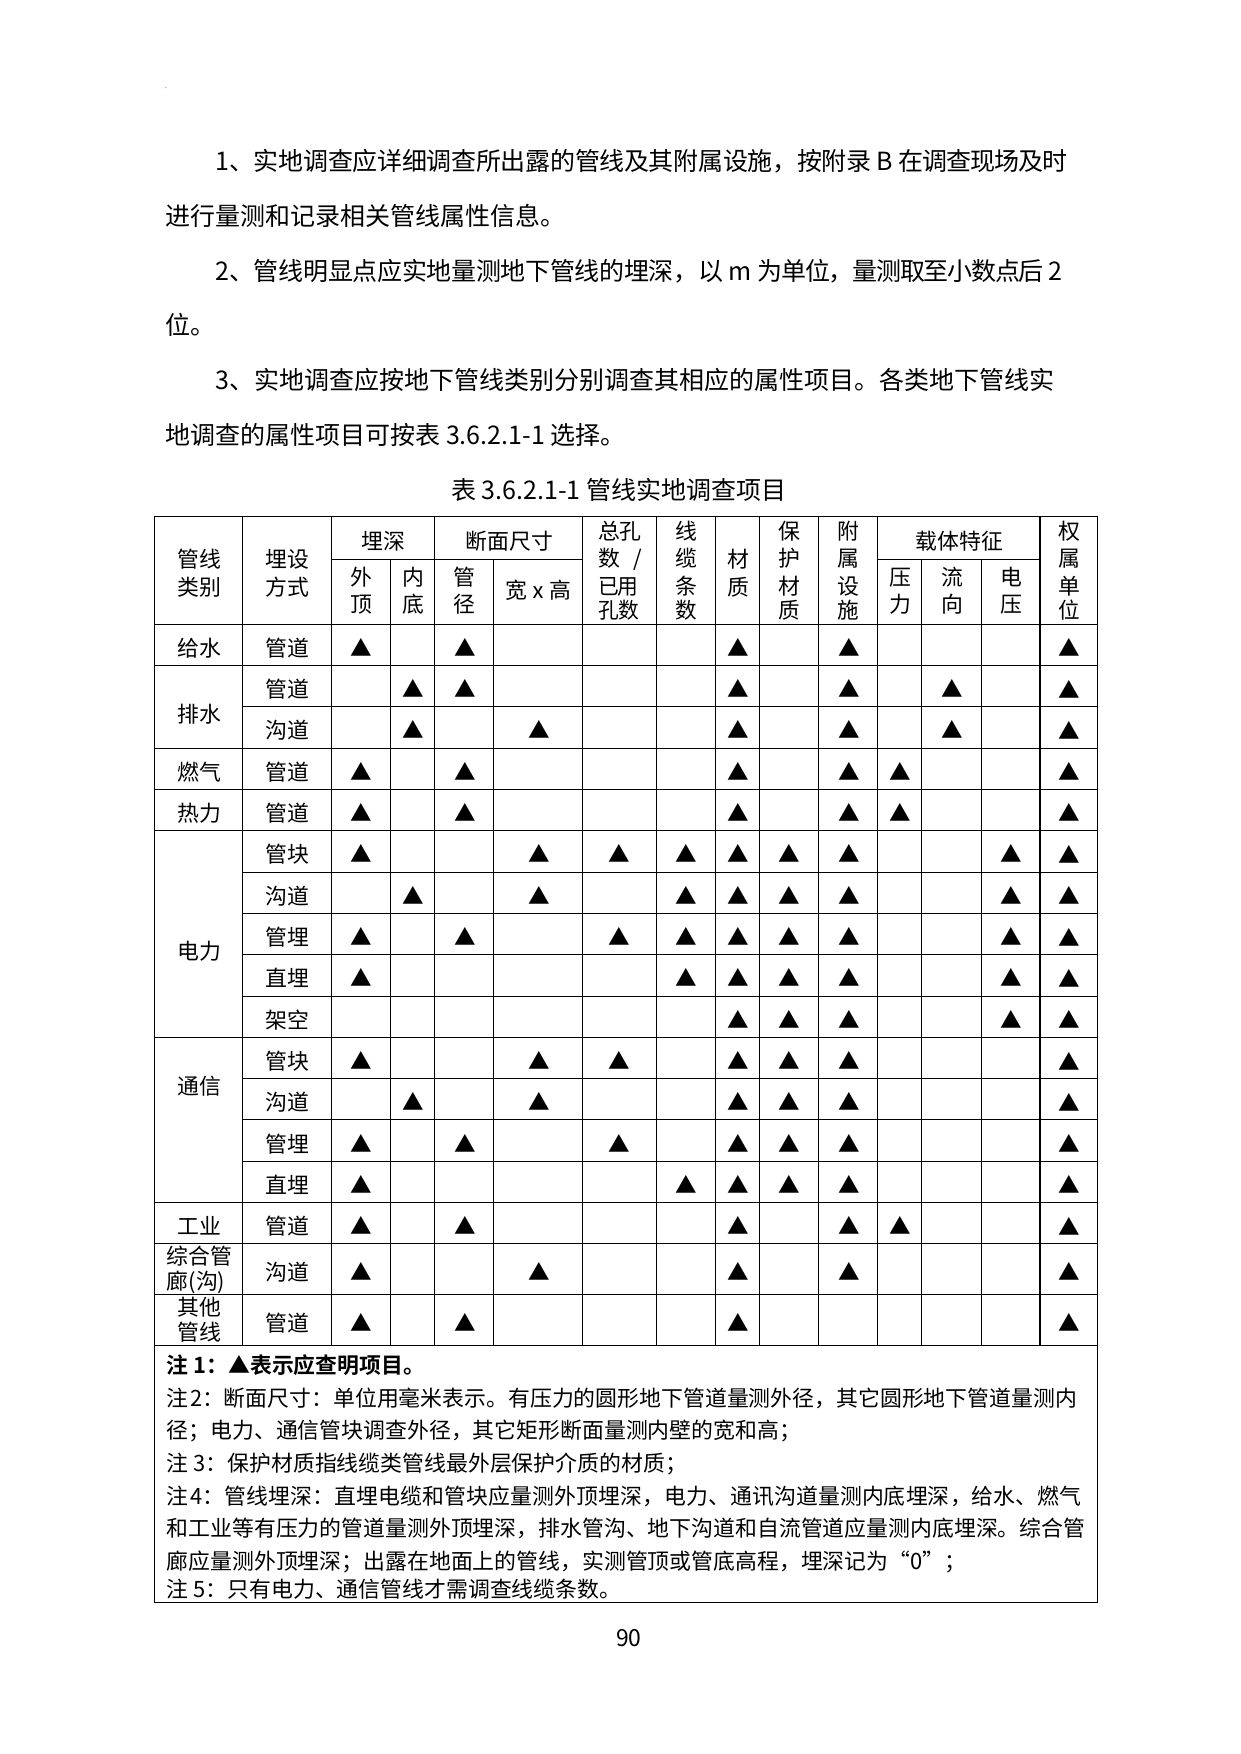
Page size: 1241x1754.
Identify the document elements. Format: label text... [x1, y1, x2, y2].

table_cell [391, 1244, 434, 1294]
table_cell ▲ [391, 873, 434, 913]
table_cell ▲ [494, 707, 582, 748]
table_cell [922, 1038, 981, 1078]
table_header 管线类别 [155, 517, 242, 623]
table_cell ▲ [716, 997, 759, 1037]
table_cell [922, 873, 981, 913]
table_cell [657, 749, 715, 789]
table_cell [982, 707, 1039, 748]
table_cell ▲ [760, 955, 818, 996]
table_cell [922, 914, 981, 954]
table_cell ▲ [657, 914, 715, 954]
table_cell ▲ [819, 1079, 877, 1119]
table_cell [922, 1120, 981, 1161]
table_cell ▲ [878, 749, 921, 789]
table_cell [435, 1038, 493, 1078]
table_cell ▲ [716, 1079, 759, 1119]
table_cell 直埋 [243, 1162, 331, 1202]
table_cell ▲ [716, 790, 759, 830]
table_cell [435, 997, 493, 1037]
table_cell ▲ [494, 1038, 582, 1078]
text 1、实地调查应详细调查所出露的管线及其附属设施，按附录 B 在调查现场及时进行量测和记录相关管线属性信息。 [165, 142, 1078, 233]
table_cell ▲ [819, 914, 877, 954]
table_cell 排水 [155, 666, 242, 748]
table_cell ▲ [760, 1079, 818, 1119]
table_cell ▲ [1041, 997, 1097, 1037]
table_cell [657, 666, 715, 706]
table_cell ▲ [819, 1038, 877, 1078]
table_cell ▲ [435, 914, 493, 954]
table_cell ▲ [332, 955, 390, 996]
table_cell [760, 790, 818, 830]
table_cell 管径 [435, 560, 493, 623]
table_cell [657, 1203, 715, 1243]
table_cell ▲ [332, 749, 390, 789]
table_cell [878, 1295, 921, 1345]
table_cell ▲ [435, 625, 493, 665]
table_cell [982, 1295, 1039, 1345]
table_cell 宽ⅹ高 [494, 560, 582, 623]
table_cell 电压 [982, 560, 1039, 623]
table_cell 其他管线 [155, 1295, 242, 1345]
table_cell [435, 1079, 493, 1119]
table_cell ▲ [819, 625, 877, 665]
table_cell [391, 997, 434, 1037]
table_cell [435, 831, 493, 872]
table_cell 沟道 [243, 1079, 331, 1119]
table_cell [657, 790, 715, 830]
table_cell ▲ [878, 1203, 921, 1243]
table_cell ▲ [583, 914, 656, 954]
table_header 材质 [716, 517, 759, 623]
table_cell [982, 1079, 1039, 1119]
table_cell ▲ [332, 1038, 390, 1078]
table_cell ▲ [1041, 1079, 1097, 1119]
table_header 权属单 位 [1041, 517, 1097, 623]
table_cell [494, 914, 582, 954]
table_cell [878, 997, 921, 1037]
table_cell [391, 955, 434, 996]
table_cell 注 1：▲表示应查明项目。 注 2：断面尺寸：单位用毫米表示。有压力的圆形地下管道量测外径，其它圆形地下管道量测内径；电力、通信管块调查外径，其它矩形断面量测内壁的宽和高； 注 3：保护材质指线缆类管线最外层保护介质的材质； 注 4：管线埋深：直埋电缆和管块应量测外顶埋深，电力、通讯沟道量测内底埋深，给水、燃气和工业等有压力的管道量测外顶埋深，排水管沟、地下沟道和自流管道应量测内底埋深。综合管 廊应量测外顶埋深；出露在地面上的管线，实测管顶或管底高程，埋深记为“0”； 注 5：只有电力、通信管线才需调查线缆条数。 [155, 1346, 1097, 1602]
table_cell [583, 1244, 656, 1294]
table_cell ▲ [391, 1079, 434, 1119]
table_cell [878, 666, 921, 706]
table_cell ▲ [332, 1203, 390, 1243]
table_cell ▲ [716, 625, 759, 665]
table_cell [494, 1203, 582, 1243]
table_cell ▲ [1041, 1038, 1097, 1078]
table_cell ▲ [716, 1038, 759, 1078]
table_cell [583, 1079, 656, 1119]
table_cell [391, 1203, 434, 1243]
table_cell ▲ [332, 790, 390, 830]
table_cell [922, 831, 981, 872]
table_cell [657, 1120, 715, 1161]
table_cell [982, 1162, 1039, 1202]
table_cell [878, 625, 921, 665]
table_cell [922, 1295, 981, 1345]
table_cell 管块 [243, 1038, 331, 1078]
table_cell [435, 873, 493, 913]
table_cell [494, 625, 582, 665]
table_cell [982, 1120, 1039, 1161]
table_cell [435, 955, 493, 996]
table_cell [657, 1038, 715, 1078]
table_cell 外顶 [332, 560, 390, 623]
table_cell ▲ [435, 1120, 493, 1161]
table_cell ▲ [332, 1295, 390, 1345]
table_cell 沟道 [243, 873, 331, 913]
table_cell [982, 749, 1039, 789]
table_cell [583, 666, 656, 706]
table_cell ▲ [922, 707, 981, 748]
table_cell 直埋 [243, 955, 331, 996]
table_cell ▲ [435, 749, 493, 789]
table_cell [657, 1079, 715, 1119]
table_cell [391, 790, 434, 830]
table_cell [583, 625, 656, 665]
table_cell [494, 997, 582, 1037]
table_cell ▲ [760, 1038, 818, 1078]
table_cell [391, 914, 434, 954]
table_cell [391, 831, 434, 872]
table_cell ▲ [657, 873, 715, 913]
table_cell ▲ [819, 790, 877, 830]
table_cell [922, 1244, 981, 1294]
table_cell ▲ [760, 1120, 818, 1161]
table_cell ▲ [716, 666, 759, 706]
table_cell [922, 997, 981, 1037]
table_header 总孔数/ 已用 孔数 [583, 517, 656, 623]
table_cell [760, 625, 818, 665]
table_cell [878, 831, 921, 872]
table_cell ▲ [819, 1203, 877, 1243]
table_cell [922, 1203, 981, 1243]
table_cell ▲ [760, 997, 818, 1037]
table_cell ▲ [494, 873, 582, 913]
table_header 埋设方式 [243, 517, 331, 623]
table_cell [922, 1162, 981, 1202]
table_cell 管道 [243, 666, 331, 706]
table_cell ▲ [716, 1244, 759, 1294]
table_header 断面尺寸 [435, 517, 582, 559]
table_cell ▲ [819, 831, 877, 872]
table_cell 内底 [391, 560, 434, 623]
table_cell ▲ [583, 831, 656, 872]
table_cell ▲ [819, 955, 877, 996]
table_cell [878, 873, 921, 913]
table_header 埋深 [332, 517, 434, 559]
table_cell [657, 997, 715, 1037]
table_cell [982, 666, 1039, 706]
table_cell ▲ [982, 955, 1039, 996]
table_cell ▲ [760, 914, 818, 954]
table_cell ▲ [332, 625, 390, 665]
table_cell ▲ [819, 1120, 877, 1161]
table_cell [332, 666, 390, 706]
table_cell ▲ [657, 1162, 715, 1202]
table_cell ▲ [1041, 1295, 1097, 1345]
table_cell ▲ [583, 1038, 656, 1078]
table_cell 管埋 [243, 1120, 331, 1161]
table_cell [922, 625, 981, 665]
table_cell [583, 1295, 656, 1345]
table_cell 给水 [155, 625, 242, 665]
table_cell 热力 [155, 790, 242, 830]
table_cell 燃气 [155, 749, 242, 789]
table_cell 管道 [243, 1295, 331, 1345]
table_header 保护材 质 [760, 517, 818, 623]
table_cell [760, 749, 818, 789]
table_cell [332, 1079, 390, 1119]
text 表 3.6.2.1-1 管线实地调查项目 [451, 470, 1157, 506]
table_cell ▲ [716, 749, 759, 789]
table_cell ▲ [332, 1244, 390, 1294]
table_cell ▲ [982, 997, 1039, 1037]
table_cell [878, 914, 921, 954]
table_cell 综合管廊(沟) [155, 1244, 242, 1294]
table_cell 流向 [922, 560, 981, 623]
table_cell [583, 749, 656, 789]
table_cell [583, 873, 656, 913]
table_cell ▲ [716, 873, 759, 913]
table_cell [494, 666, 582, 706]
table_cell ▲ [716, 707, 759, 748]
table_cell ▲ [435, 1203, 493, 1243]
table_header 线缆条 数 [657, 517, 715, 623]
table_cell ▲ [819, 1244, 877, 1294]
table_cell [583, 707, 656, 748]
table_header 载体特征 [878, 517, 1039, 559]
table_cell ▲ [657, 955, 715, 996]
table_cell ▲ [716, 1120, 759, 1161]
table_cell 管道 [243, 625, 331, 665]
table_cell [583, 1162, 656, 1202]
table_cell ▲ [716, 831, 759, 872]
table_cell ▲ [391, 707, 434, 748]
table_cell [391, 1038, 434, 1078]
table_cell [878, 1120, 921, 1161]
table_cell ▲ [1041, 914, 1097, 954]
table_cell [982, 1244, 1039, 1294]
table_cell 管道 [243, 790, 331, 830]
table_cell ▲ [716, 1162, 759, 1202]
table_cell [494, 955, 582, 996]
table_cell ▲ [819, 666, 877, 706]
table_cell ▲ [819, 997, 877, 1037]
table_cell 管道 [243, 1203, 331, 1243]
table_cell [819, 1295, 877, 1345]
table_cell ▲ [819, 1162, 877, 1202]
table_cell [760, 666, 818, 706]
text 2、管线明显点应实地量测地下管线的埋深，以 m 为单位，量测取至小数点后 2 位。 [165, 251, 1072, 342]
table_cell [982, 1038, 1039, 1078]
table_cell [657, 625, 715, 665]
table_cell 管道 [243, 749, 331, 789]
table_cell [760, 1295, 818, 1345]
table_cell [391, 1162, 434, 1202]
table_cell [760, 1244, 818, 1294]
table_cell [494, 1162, 582, 1202]
table_cell [332, 707, 390, 748]
table_cell 通信 [155, 1038, 242, 1202]
table_cell [982, 1203, 1039, 1243]
table_cell [435, 1162, 493, 1202]
table_cell ▲ [1041, 955, 1097, 996]
text 3、实地调查应按地下管线类别分别调查其相应的属性项目。各类地下管线实地调查的属性项目可按表 3.6.2.1-1 选择。 [165, 361, 1078, 452]
table_cell [760, 707, 818, 748]
table_cell 架空 [243, 997, 331, 1037]
table_cell ▲ [716, 914, 759, 954]
table_cell [332, 997, 390, 1037]
table_cell 电力 [155, 831, 242, 1037]
table_cell [391, 749, 434, 789]
table_cell [878, 1244, 921, 1294]
table_cell [657, 1244, 715, 1294]
table_cell ▲ [982, 831, 1039, 872]
table_cell ▲ [435, 1295, 493, 1345]
table_cell ▲ [1041, 1162, 1097, 1202]
table_cell [583, 997, 656, 1037]
table_cell [760, 1203, 818, 1243]
table_cell ▲ [391, 666, 434, 706]
table_cell [583, 1203, 656, 1243]
table_cell ▲ [494, 1244, 582, 1294]
table_cell ▲ [922, 666, 981, 706]
table_cell 工业 [155, 1203, 242, 1243]
table_cell ▲ [716, 1203, 759, 1243]
table_cell ▲ [494, 1079, 582, 1119]
table_cell [391, 1120, 434, 1161]
table_cell [922, 955, 981, 996]
table_cell [583, 790, 656, 830]
table_cell ▲ [819, 707, 877, 748]
table_cell 管埋 [243, 914, 331, 954]
table_header 附属设 施 [819, 517, 877, 623]
table_cell ▲ [716, 1295, 759, 1345]
table_cell ▲ [760, 831, 818, 872]
table_cell ▲ [1041, 831, 1097, 872]
table_cell ▲ [1041, 1120, 1097, 1161]
table_cell [332, 873, 390, 913]
table_cell [878, 955, 921, 996]
table_cell ▲ [1041, 666, 1097, 706]
table_cell [391, 625, 434, 665]
table_cell ▲ [494, 831, 582, 872]
table_cell ▲ [1041, 790, 1097, 830]
table_cell [922, 790, 981, 830]
table_cell ▲ [332, 1120, 390, 1161]
table_cell ▲ [332, 1162, 390, 1202]
table_cell ▲ [760, 1162, 818, 1202]
table_cell [878, 1079, 921, 1119]
table_cell ▲ [657, 831, 715, 872]
table_cell ▲ [878, 790, 921, 830]
table_cell ▲ [1041, 1203, 1097, 1243]
table_cell ▲ [435, 790, 493, 830]
table_cell ▲ [583, 1120, 656, 1161]
table_cell [657, 707, 715, 748]
table_cell 沟道 [243, 707, 331, 748]
table_cell [922, 749, 981, 789]
table_cell [583, 955, 656, 996]
table_cell ▲ [819, 873, 877, 913]
table_cell ▲ [1041, 707, 1097, 748]
table_cell [494, 749, 582, 789]
table_cell [494, 1295, 582, 1345]
table_cell ▲ [332, 831, 390, 872]
table_cell ▲ [716, 955, 759, 996]
table_cell ▲ [982, 873, 1039, 913]
table_cell ▲ [1041, 749, 1097, 789]
table_cell 沟道 [243, 1244, 331, 1294]
table_cell ▲ [1041, 1244, 1097, 1294]
table_cell [982, 790, 1039, 830]
table_cell [982, 625, 1039, 665]
table_cell [435, 1244, 493, 1294]
table_cell ▲ [819, 749, 877, 789]
table_cell ▲ [982, 914, 1039, 954]
table_cell [657, 1295, 715, 1345]
table_cell [878, 707, 921, 748]
table_cell 压力 [878, 560, 921, 623]
table_cell ▲ [1041, 873, 1097, 913]
table_cell [878, 1038, 921, 1078]
table_cell [435, 707, 493, 748]
table_cell [878, 1162, 921, 1202]
table_cell ▲ [435, 666, 493, 706]
table_cell [922, 1079, 981, 1119]
table_cell ▲ [760, 873, 818, 913]
table_cell 管块 [243, 831, 331, 872]
table_cell ▲ [1041, 625, 1097, 665]
table_cell [494, 1120, 582, 1161]
table_cell [391, 1295, 434, 1345]
table_cell [494, 790, 582, 830]
table_cell ▲ [332, 914, 390, 954]
